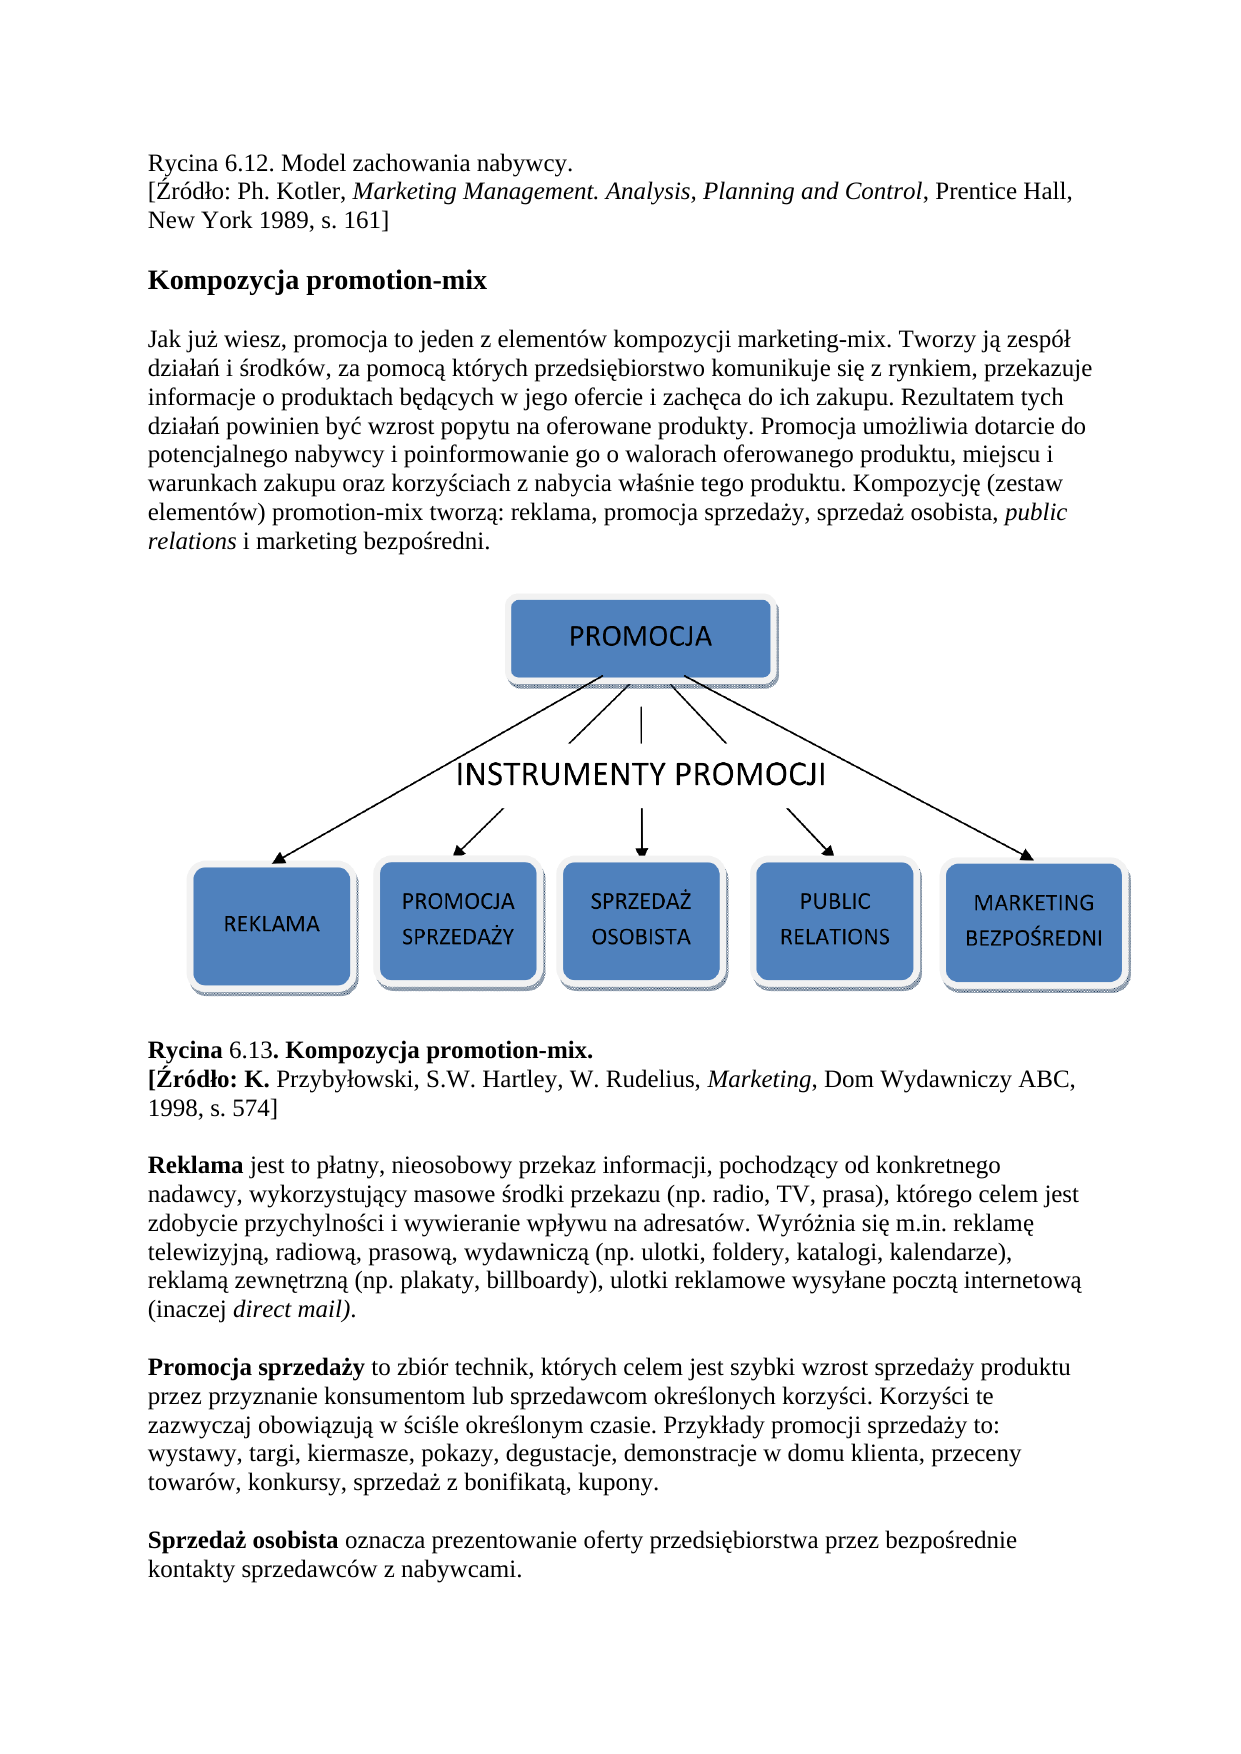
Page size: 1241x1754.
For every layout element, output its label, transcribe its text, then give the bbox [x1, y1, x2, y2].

text Reklama jest to płatny, nieosobowy przekaz informacji, pochodzący od konkretnego nadawcy, wykorzystujący masowe środki przekazu (np. radio, TV, prasa), którego celem jest zdobycie przychylności i wywieranie wpływu na adresatów. Wyróżnia się m.in. reklamę telewizyjną, radiową, prasową, wydawniczą (np. ulotki, foldery, katalogi, kalendarze), reklamą zewnętrzną (np. plakaty, billboardy), ulotki reklamowe wysyłane pocztą internetową (inaczej direct mail). [148, 1151, 1093, 1323]
text Rycina 6.13. Kompozycja promotion-mix. [Źródło: K. Przybyłowski, S.W. Hartley, W. Rudelius, Marketing, Dom Wydawniczy ABC, 1998, s. 574] [148, 1035, 1093, 1121]
picture [147, 583, 1147, 1006]
text Kompozycja promotion-mix [148, 263, 1093, 295]
text Rycina 6.12. Model zachowania nabywcy. [Źródło: Ph. Kotler, Marketing Management. Analysis, Planning and Control, Prentice Hall, New York 1989, s. 161] [148, 148, 1093, 234]
text Sprzedaż osobista oznacza prezentowanie oferty przedsiębiorstwa przez bezpośrednie kontakty sprzedawców z nabywcami. [148, 1525, 1093, 1583]
text Jak już wiesz, promocja to jeden z elementów kompozycji marketing-mix. Tworzy ją zespół działań i środków, za pomocą których przedsiębiorstwo komunikuje się z rynkiem, przekazuje informacje o produktach będących w jego ofercie i zachęca do ich zakupu. Rezultatem tych działań powinien być wzrost popytu na oferowane produkty. Promocja umożliwia dotarcie do potencjalnego nabywcy i poinformowanie go o walorach oferowanego produktu, miejscu i warunkach zakupu oraz korzyściach z nabycia właśnie tego produktu. Kompozycję (zestaw elementów) promotion-mix tworzą: reklama, promocja sprzedaży, sprzedaż osobista, public relations i marketing bezpośredni. [148, 324, 1093, 554]
text Promocja sprzedaży to zbiór technik, których celem jest szybki wzrost sprzedaży produktu przez przyznanie konsumentom lub sprzedawcom określonych korzyści. Korzyści te zazwyczaj obowiązują w ściśle określonym czasie. Przykłady promocji sprzedaży to: wystawy, targi, kiermasze, pokazy, degustacje, demonstracje w domu klienta, przeceny towarów, konkursy, sprzedaż z bonifikatą, kupony. [148, 1352, 1093, 1496]
